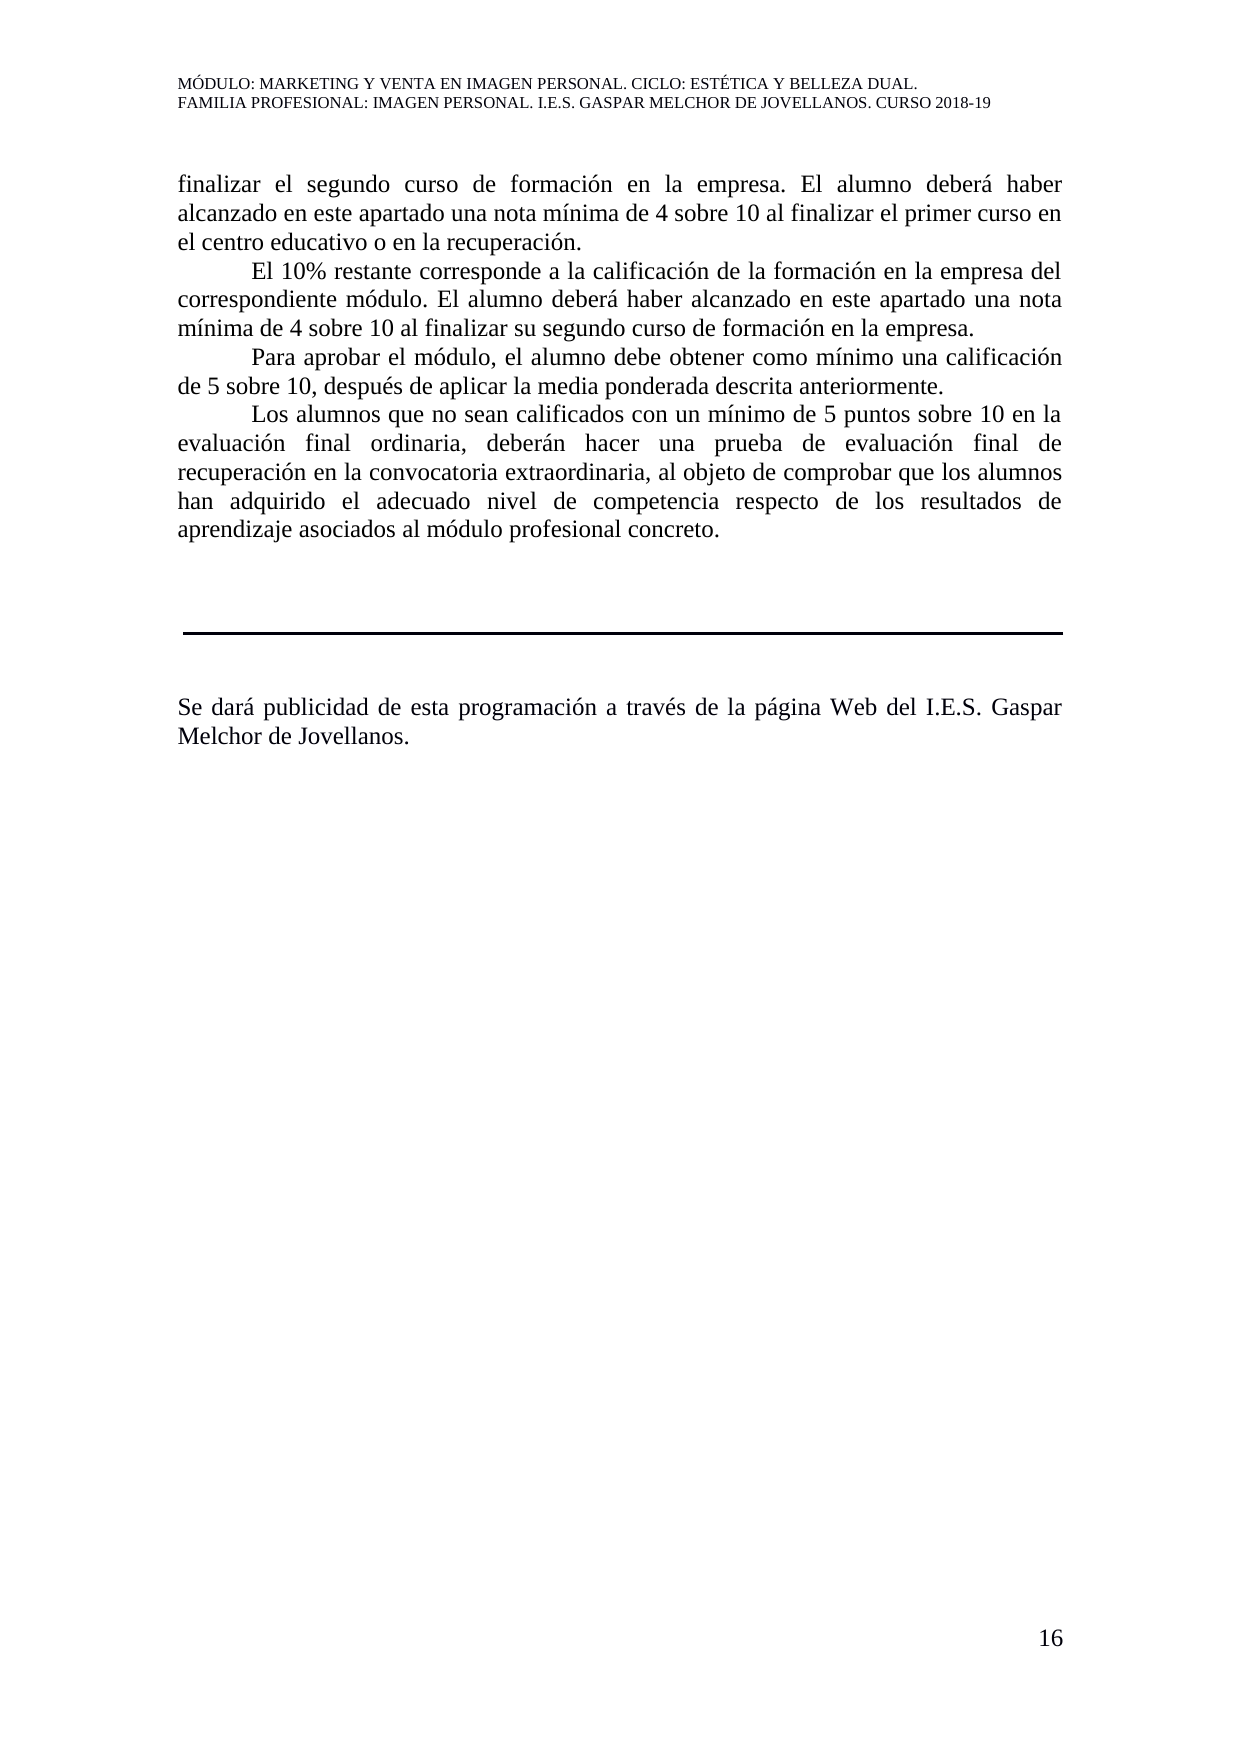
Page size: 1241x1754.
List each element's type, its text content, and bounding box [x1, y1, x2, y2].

text Para aprobar el módulo, el alumno debe obtener como mínimo una calificación de 5 sobre 10, después de aplicar la media ponderada descrita anteriormente. [177, 342, 1063, 399]
text Se dará publicidad de esta programación a través de la página Web del I.E.S. Gaspar Melchor de Jovellanos. [177, 692, 1063, 750]
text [177, 169, 1063, 256]
text Los alumnos que no sean calificados con un mínimo de 5 puntos sobre 10 en la evaluación final ordinaria, deberán hacer una prueba de evaluación final de recuperación en la convocatoria extraordinaria, al objeto de comprobar que los alumnos han adquirido el adecuado nivel de competencia respecto de los resultados de aprendizaje asociados al módulo profesional concreto. [177, 399, 1063, 543]
text El 10% restante corresponde a la calificación de la formación en la empresa del correspondiente módulo. El alumno deberá haber alcanzado en este apartado una nota mínima de 4 sobre 10 al finalizar su segundo curso de formación en la empresa. [177, 256, 1063, 342]
